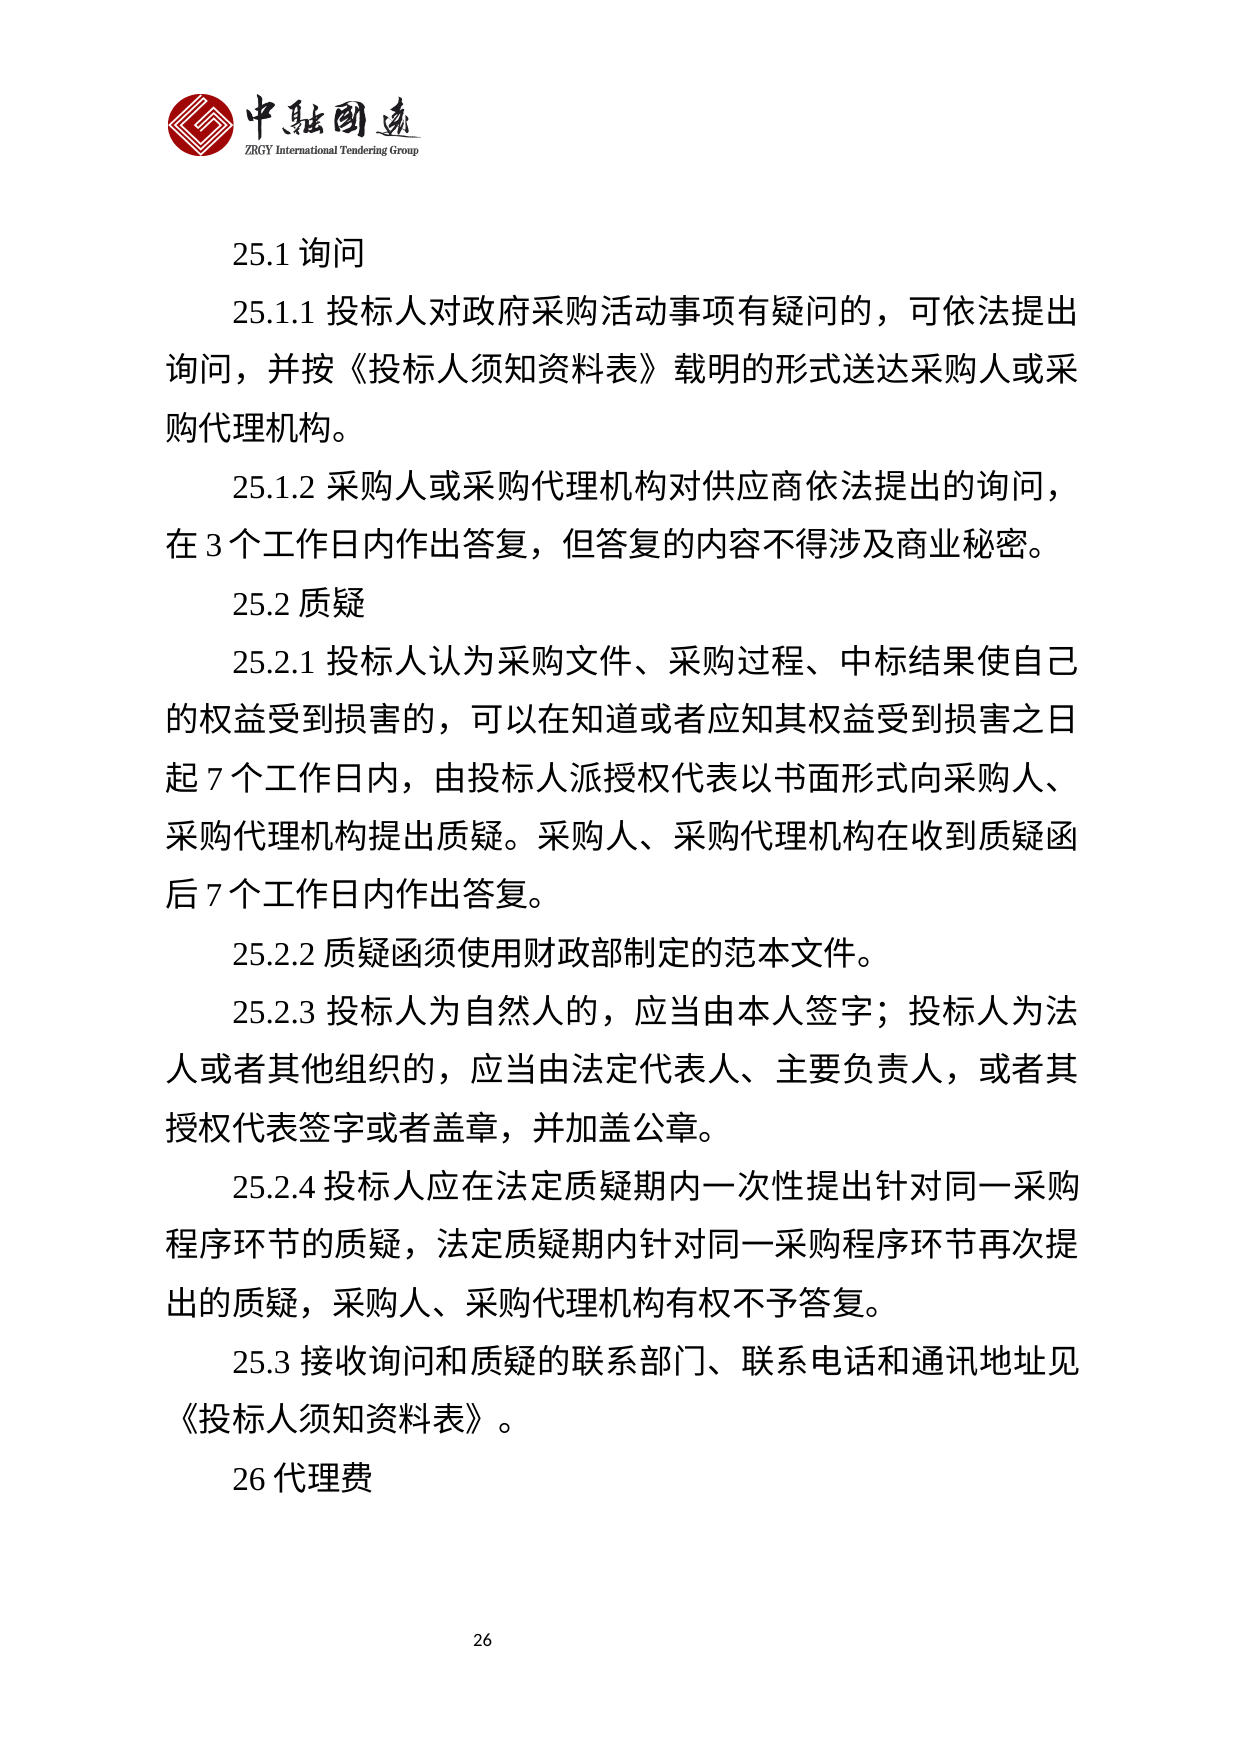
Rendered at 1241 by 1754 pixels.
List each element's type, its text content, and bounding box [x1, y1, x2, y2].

text 25.3 接收询问和质疑的联系部门、联系电话和通讯地址见《投标人须知资料表》。 [165, 1327, 1081, 1443]
text 25.2.4投标人应在法定质疑期内一次性提出针对同一采购程序环节的质疑，法定质疑期内针对同一采购程序环节再次提出的质疑，采购人、采购代理机构有权不予答复。 [165, 1152, 1081, 1327]
text 25.1.1 投标人对政府采购活动事项有疑问的，可依法提出询问，并按《投标人须知资料表》载明的形式送达采购人或采购代理机构。 [165, 277, 1081, 452]
text 25.1 询问 [165, 218, 1081, 277]
text 25.1.2 采购人或采购代理机构对供应商依法提出的询问，在3个工作日内作出答复，但答复的内容不得涉及商业秘密。 [165, 452, 1081, 568]
text 25.2.2 质疑函须使用财政部制定的范本文件。 [165, 918, 1081, 977]
subtitle 26 代理费 [165, 1443, 1081, 1502]
text 25.2.1 投标人认为采购文件、采购过程、中标结果使自己的权益受到损害的，可以在知道或者应知其权益受到损害之日起7个工作日内，由投标人派授权代表以书面形式向采购人、采购代理机构提出质疑。采购人、采购代理机构在收到质疑函后7个工作日内作出答复。 [165, 627, 1081, 918]
text 25.2.3 投标人为自然人的，应当由本人签字；投标人为法人或者其他组织的，应当由法定代表人、主要负责人，或者其授权代表签字或者盖章，并加盖公章。 [165, 977, 1081, 1152]
picture [165, 90, 425, 160]
text 25.2 质疑 [165, 568, 1081, 627]
